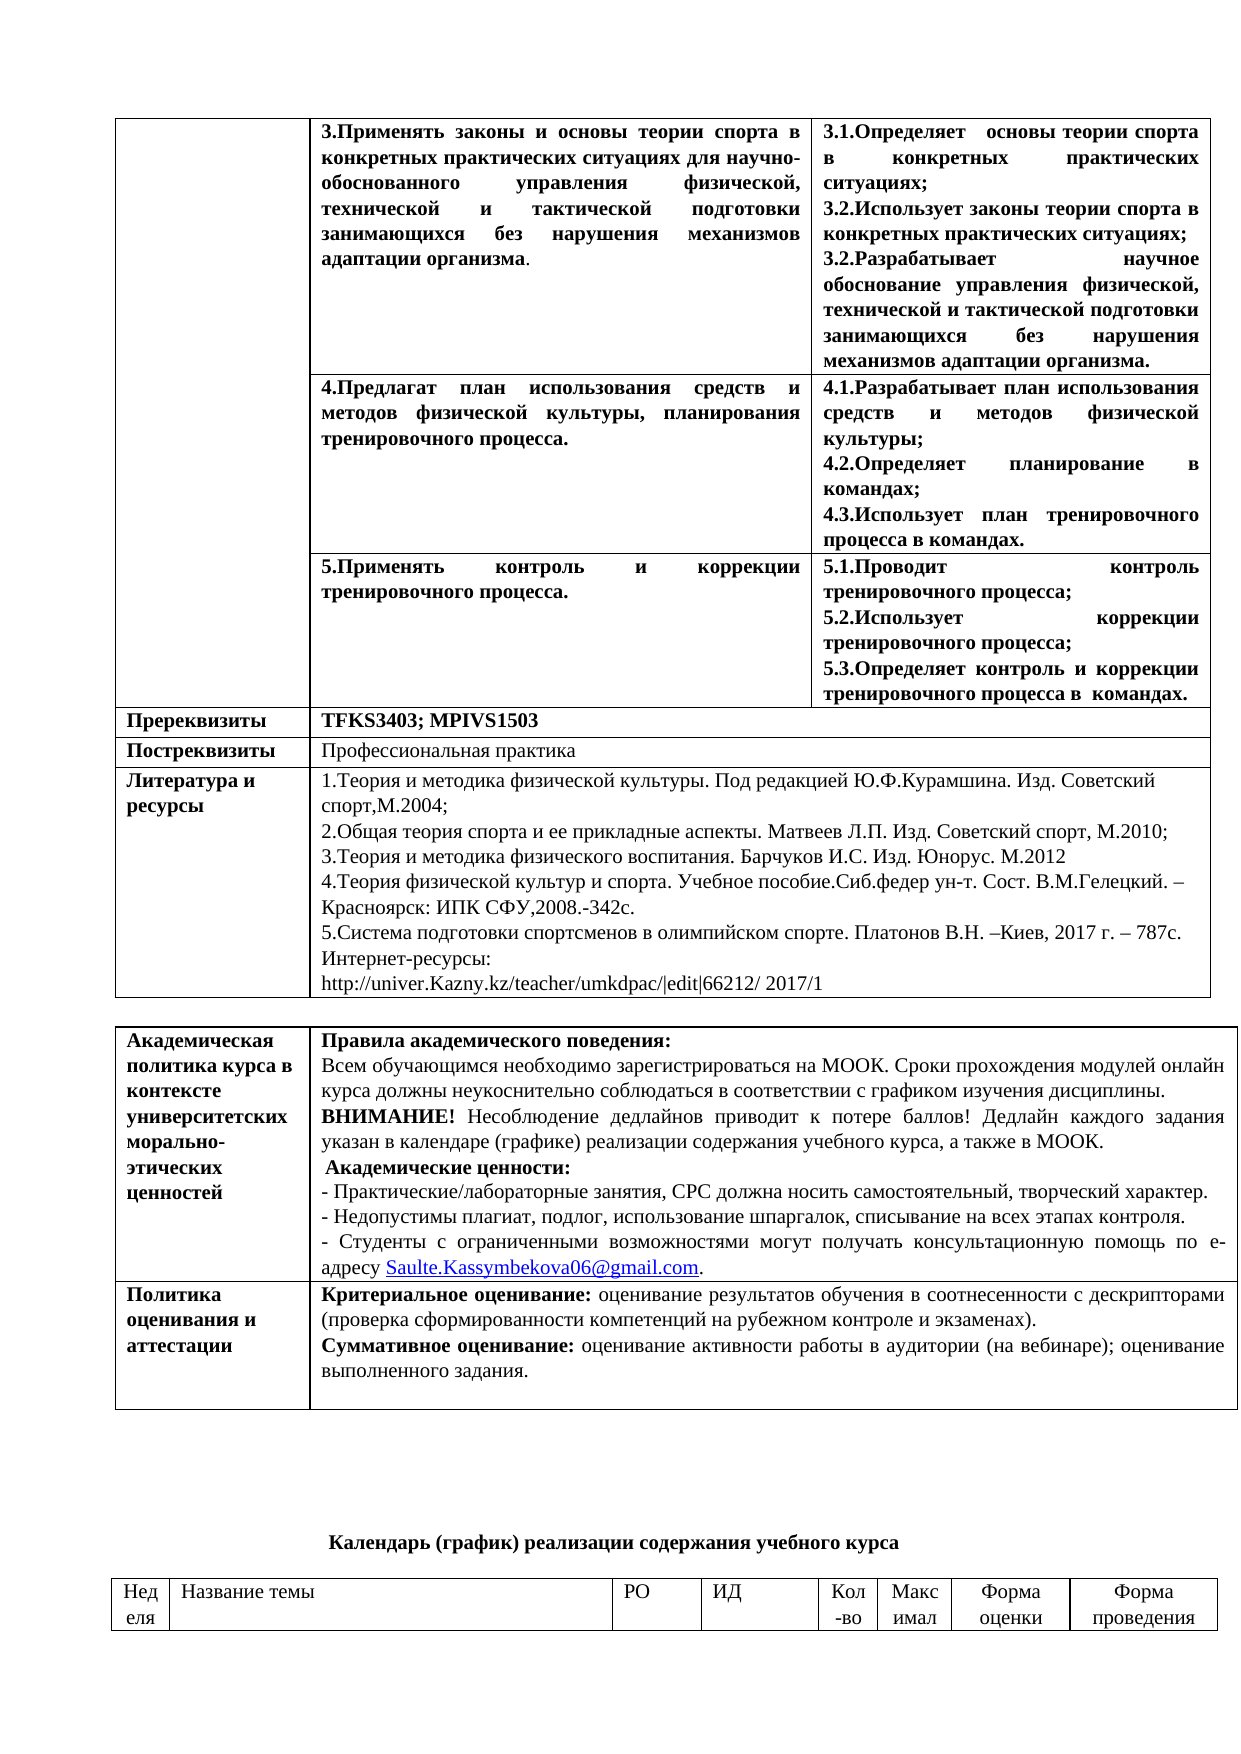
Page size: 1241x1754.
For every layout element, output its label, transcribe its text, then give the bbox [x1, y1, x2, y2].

table_cell Критериальное оценивание: оценивание результатов обучения в соотнесенности с дескрипторами (проверка сформированности компетенций на рубежном контроле и экзаменах). Суммативное оценивание: оценивание активности работы в аудитории (на вебинаре); оценивание выполненного задания. [311, 1282, 1237, 1409]
table_header Максимальный балл [878, 1579, 951, 1630]
text Календарь (график) реализации содержания учебного курса [177, 1530, 1152, 1554]
table_cell 5.Применять контроль и коррекции тренировочного процесса. [311, 554, 811, 707]
table_cell 5.1.Проводит контроль тренировочного процесса; 5.2.Использует коррекции тренировочного процесса; 5.3.Определяет контроль и коррекции тренировочного процесса в командах. [812, 554, 1210, 707]
table_header Академическая политика курса в контексте университетских морально-этических ценностей [116, 1028, 309, 1281]
table_cell 1.Теория и методика физической культуры. Под редакцией Ю.Ф.Курамшина. Изд. Советский спорт,М.2004; 2.Общая теория спорта и ее прикладные аспекты. Матвеев Л.П. Изд. Советский спорт, М.2010; 3.Теория и методика физического воспитания. Барчуков И.С. Изд. Юнорус. М.2012 4.Теория физической культур и спорта. Учебное пособие.Сиб.федер ун-т. Сост. В.М.Гелецкий. –Красноярск: ИПК СФУ,2008.-342с. 5.Система подготовки спортсменов в олимпийском спорте. Платонов В.Н. –Киев, 2017 г. – 787с. Интернет-ресурсы: http://univer.Kazny.kz/teacher/umkdpac/|edit|66212/ 2017/1 [311, 768, 1210, 997]
table_header РО [613, 1579, 701, 1630]
table_cell Пререквизиты [116, 708, 309, 737]
table_header Название темы [170, 1579, 612, 1630]
table_header Неделя [112, 1579, 169, 1630]
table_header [1071, 1579, 1217, 1630]
table_cell 3.Применять законы и основы теории спорта в конкретных практических ситуациях для научно-обоснованного управления физической, технической и тактической подготовки занимающихся без нарушения механизмов адаптации организма. [311, 119, 811, 373]
table_cell 3.1.Определяет основы теории спорта в конкретных практических ситуациях; 3.2.Использует законы теории спорта в конкретных практических ситуациях; 3.2.Разрабатывает научное обоснование управления физической, технической и тактической подготовки занимающихся без нарушения механизмов адаптации организма. [812, 119, 1210, 373]
table_cell TFKS3403; MPIVS1503 [311, 708, 1210, 737]
table_header Форма оценки знаний [952, 1579, 1069, 1630]
table_cell 4.Предлагат план использования средств и методов физической культуры, планирования тренировочного процесса. [311, 375, 811, 553]
table_cell Постреквизиты [116, 738, 309, 767]
table_cell Профессиональная практика [311, 738, 1210, 767]
table_header Кол-во часов [819, 1579, 877, 1630]
table_cell Литература и ресурсы [116, 768, 309, 997]
table_cell 4.1.Разрабатывает план использования средств и методов физической культуры; 4.2.Определяет планирование в командах; 4.3.Использует план тренировочного процесса в командах. [812, 375, 1210, 553]
table_header ИД [702, 1579, 818, 1630]
table_cell Политика оценивания и аттестации [116, 1282, 309, 1409]
table_header Правила академического поведения: Всем обучающимся необходимо зарегистрироваться на МООК. Сроки прохождения модулей онлайн курса должны неукоснительно соблюдаться в соответствии с графиком изучения дисциплины. ВНИМАНИЕ! Несоблюдение дедлайнов приводит к потере баллов! Дедлайн каждого задания указан в календаре (графике) реализации содержания учебного курса, а также в МООК. Академические ценности: - Практические/лабораторные занятия, СРС должна носить самостоятельный, творческий характер. - Недопустимы плагиат, подлог, использование шпаргалок, списывание на всех этапах контроля. - Студенты с ограниченными возможностями могут получать консультационную помощь по е-адресу Saulte.Kassymbekova06@gmail.com. [311, 1028, 1237, 1281]
